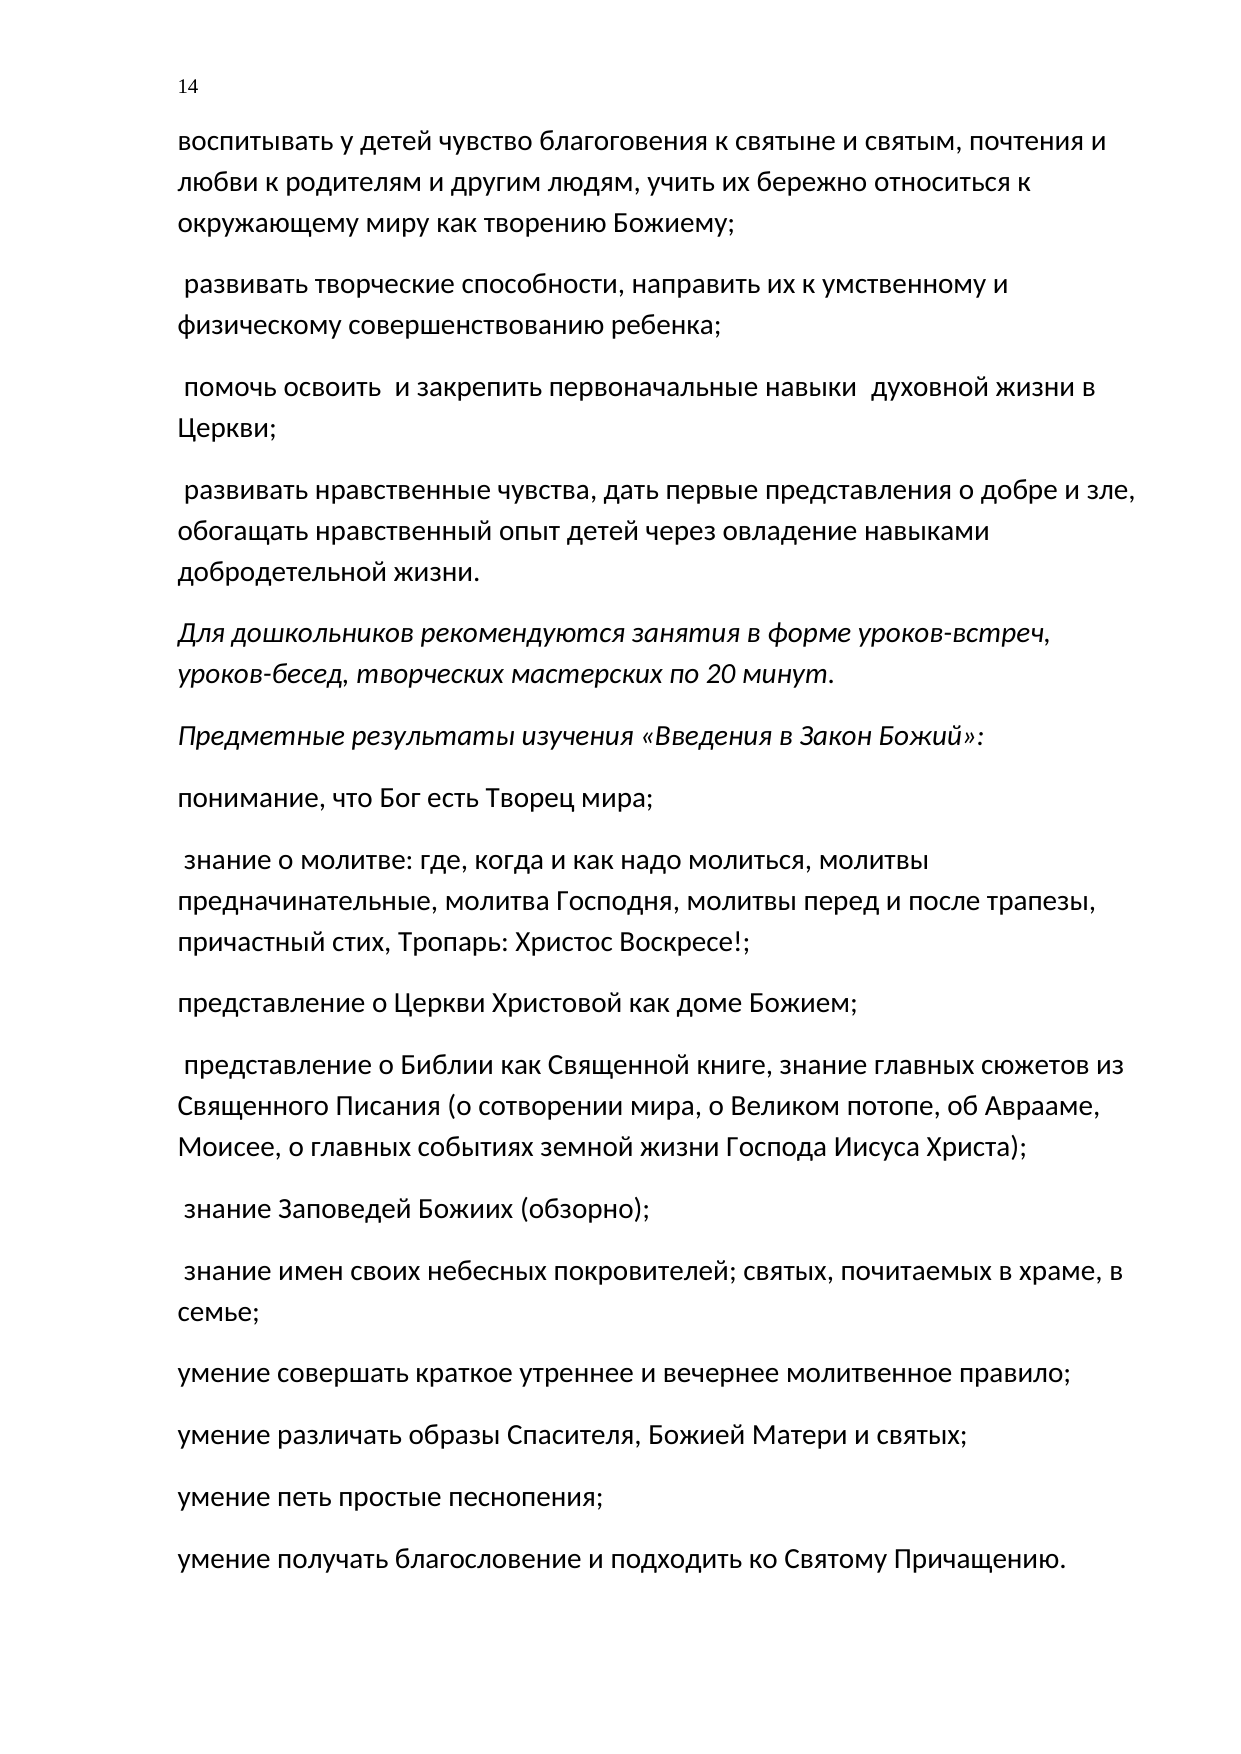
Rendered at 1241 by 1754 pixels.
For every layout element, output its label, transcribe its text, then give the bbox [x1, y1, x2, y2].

text представление о Церкви Христовой как доме Божием; [177, 984, 1152, 1020]
text знание имен своих небесных покровителей; святых, почитаемых в храме, в семье; [177, 1252, 1152, 1328]
text понимание, что Бог есть Творец мира; [177, 779, 1152, 815]
text умение различать образы Спасителя, Божией Матери и святых; [177, 1416, 1152, 1452]
text развивать нравственные чувства, дать первые представления о добре и зле, обогащать нравственный опыт детей через овладение навыками добродетельной жизни. [177, 471, 1152, 588]
text помочь освоить и закрепить первоначальные навыки духовной жизни в Церкви; [177, 368, 1152, 445]
text умение получать благословение и подходить ко Святому Причащению. [177, 1540, 1152, 1575]
text представление о Библии как Священной книге, знание главных сюжетов из Священного Писания (о сотворении мира, о Великом потопе, об Аврааме, Моисее, о главных событиях земной жизни Господа Иисуса Христа); [177, 1046, 1152, 1164]
text воспитывать у детей чувство благоговения к святыне и святым, почтения и любви к родителям и другим людям, учить их бережно относиться к окружающему миру как творению Божиему; [177, 122, 1152, 239]
text Предметные результаты изучения «Введения в Закон Божий»: [177, 717, 1152, 753]
text развивать творческие способности, направить их к умственному и физическому совершенствованию ребенка; [177, 266, 1152, 342]
text умение петь простые песнопения; [177, 1478, 1152, 1513]
text Для дошкольников рекомендуются занятия в форме уроков-встреч, уроков-бесед, творческих мастерских по 20 минут. [177, 614, 1152, 691]
text умение совершать краткое утреннее и вечернее молитвенное правило; [177, 1354, 1152, 1390]
text знание Заповедей Божиих (обзорно); [177, 1190, 1152, 1226]
text знание о молитве: где, когда и как надо молиться, молитвы предначинательные, молитва Господня, молитвы перед и после трапезы, причастный стих, Тропарь: Христос Воскресе!; [177, 841, 1152, 958]
